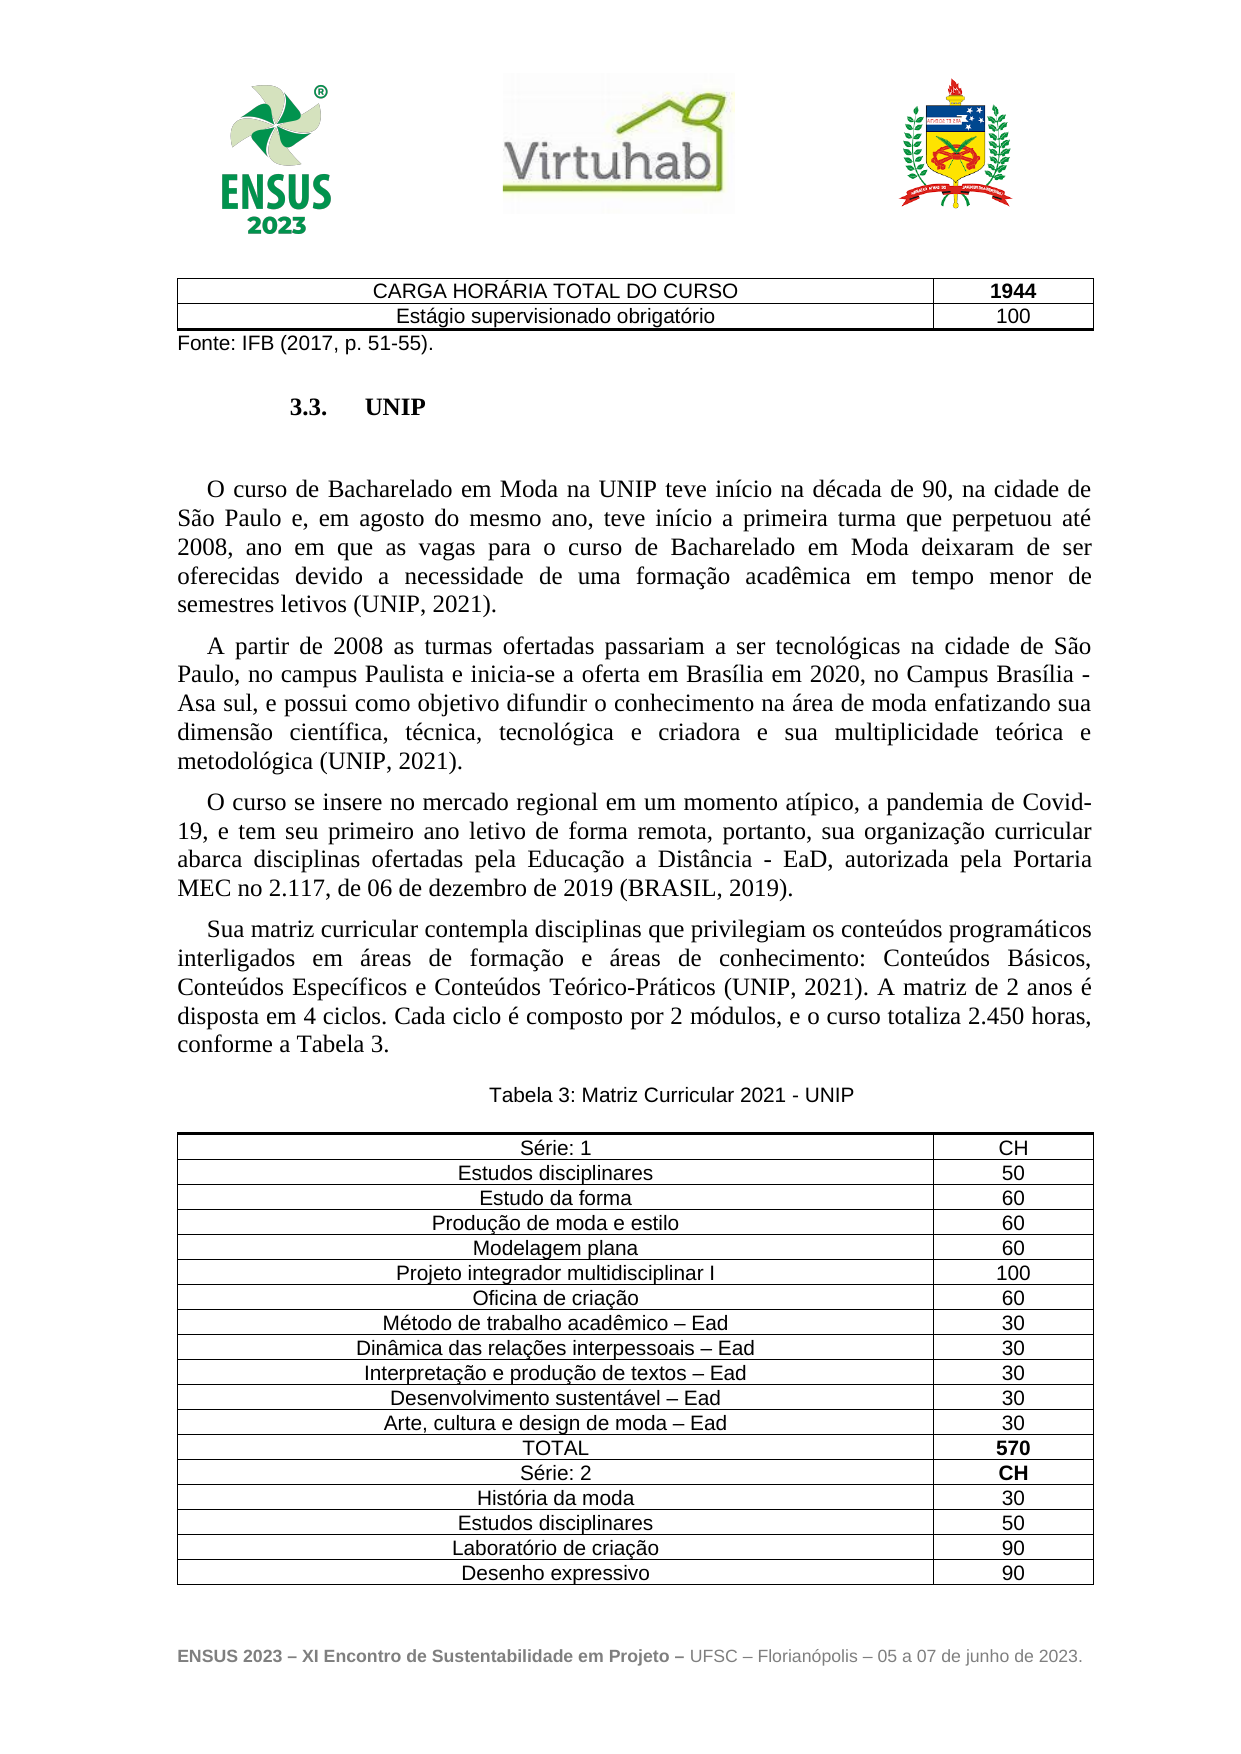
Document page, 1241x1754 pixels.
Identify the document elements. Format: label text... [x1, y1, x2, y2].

text O curso se insere no mercado regional em um momento atípico, a pandemia de Covid-19, e tem seu primeiro ano letivo de forma remota, portanto, sua organização curricular abarca disciplinas ofertadas pela Educação a Distância - EaD, autorizada pela Portaria MEC no 2.117, de 06 de dezembro de 2019 (BRASIL, 2019). [177, 787, 1093, 902]
table_cell 30 [934, 1310, 1093, 1334]
text Tabela 3: Matriz Curricular 2021 - UNIP [177, 1083, 1093, 1107]
table_cell Laboratório de criação [178, 1535, 933, 1559]
table_cell Modelagem plana [178, 1235, 933, 1259]
table_cell CARGA HORÁRIA TOTAL DO CURSO [178, 279, 933, 303]
picture [188, 73, 365, 250]
table_header Série: 1 [178, 1135, 933, 1159]
picture [502, 73, 735, 214]
table_cell 30 [934, 1385, 1093, 1409]
table_cell Desenho expressivo [178, 1560, 933, 1584]
table_cell Arte, cultura e design de moda – Ead [178, 1410, 933, 1434]
table_cell Desenvolvimento sustentável – Ead [178, 1385, 933, 1409]
table_cell 60 [934, 1235, 1093, 1259]
table_cell Oficina de criação [178, 1285, 933, 1309]
table_cell CH [934, 1460, 1093, 1484]
table_cell Método de trabalho acadêmico – Ead [178, 1310, 933, 1334]
text Fonte: IFB (2017, p. 51-55). [177, 331, 1093, 355]
table_cell 90 [934, 1560, 1093, 1584]
table_cell 90 [934, 1535, 1093, 1559]
table_cell Projeto integrador multidisciplinar I [178, 1260, 933, 1284]
text Sua matriz curricular contempla disciplinas que privilegiam os conteúdos programáticos interligados em áreas de formação e áreas de conhecimento: Conteúdos Básicos, Conteúdos Específicos e Conteúdos Teórico-Práticos (UNIP, 2021). A matriz de 2 anos é disposta em 4 ciclos. Cada ciclo é composto por 2 módulos, e o curso totaliza 2.450 horas, conforme a Tabela 3. [177, 914, 1093, 1058]
list UNIP [327, 392, 1093, 421]
table_cell 60 [934, 1185, 1093, 1209]
table_cell 30 [934, 1485, 1093, 1509]
table_cell 60 [934, 1210, 1093, 1234]
table_cell 570 [934, 1435, 1093, 1459]
table_cell 1944 [934, 279, 1093, 303]
table_cell Estágio supervisionado obrigatório [178, 304, 933, 328]
table_cell 30 [934, 1335, 1093, 1359]
table_cell Interpretação e produção de textos – Ead [178, 1360, 933, 1384]
table_cell Estudos disciplinares [178, 1510, 933, 1534]
table_cell Estudo da forma [178, 1185, 933, 1209]
table_cell 30 [934, 1410, 1093, 1434]
table_cell TOTAL [178, 1435, 933, 1459]
text O curso de Bacharelado em Moda na UNIP teve início na década de 90, na cidade de São Paulo e, em agosto do mesmo ano, teve início a primeira turma que perpetuou até 2008, ano em que as vagas para o curso de Bacharelado em Moda deixaram de ser oferecidas devido a necessidade de uma formação acadêmica em tempo menor de semestres letivos (UNIP, 2021). [177, 474, 1093, 618]
table_cell 50 [934, 1510, 1093, 1534]
table_cell Produção de moda e estilo [178, 1210, 933, 1234]
table_cell Série: 2 [178, 1460, 933, 1484]
table_cell História da moda [178, 1485, 933, 1509]
text A partir de 2008 as turmas ofertadas passariam a ser tecnológicas na cidade de São Paulo, no campus Paulista e inicia-se a oferta em Brasília em 2020, no Campus Brasília - Asa sul, e possui como objetivo difundir o conhecimento na área de moda enfatizando sua dimensão científica, técnica, tecnológica e criadora e sua multiplicidade teórica e metodológica (UNIP, 2021). [177, 631, 1093, 774]
table_cell Estudos disciplinares [178, 1160, 933, 1184]
table_cell Dinâmica das relações interpessoais – Ead [178, 1335, 933, 1359]
table_cell 60 [934, 1285, 1093, 1309]
table_cell 100 [934, 304, 1093, 328]
picture [891, 73, 1018, 249]
table_header CH [934, 1135, 1093, 1159]
table_cell 30 [934, 1360, 1093, 1384]
table_cell 100 [934, 1260, 1093, 1284]
table_cell 50 [934, 1160, 1093, 1184]
